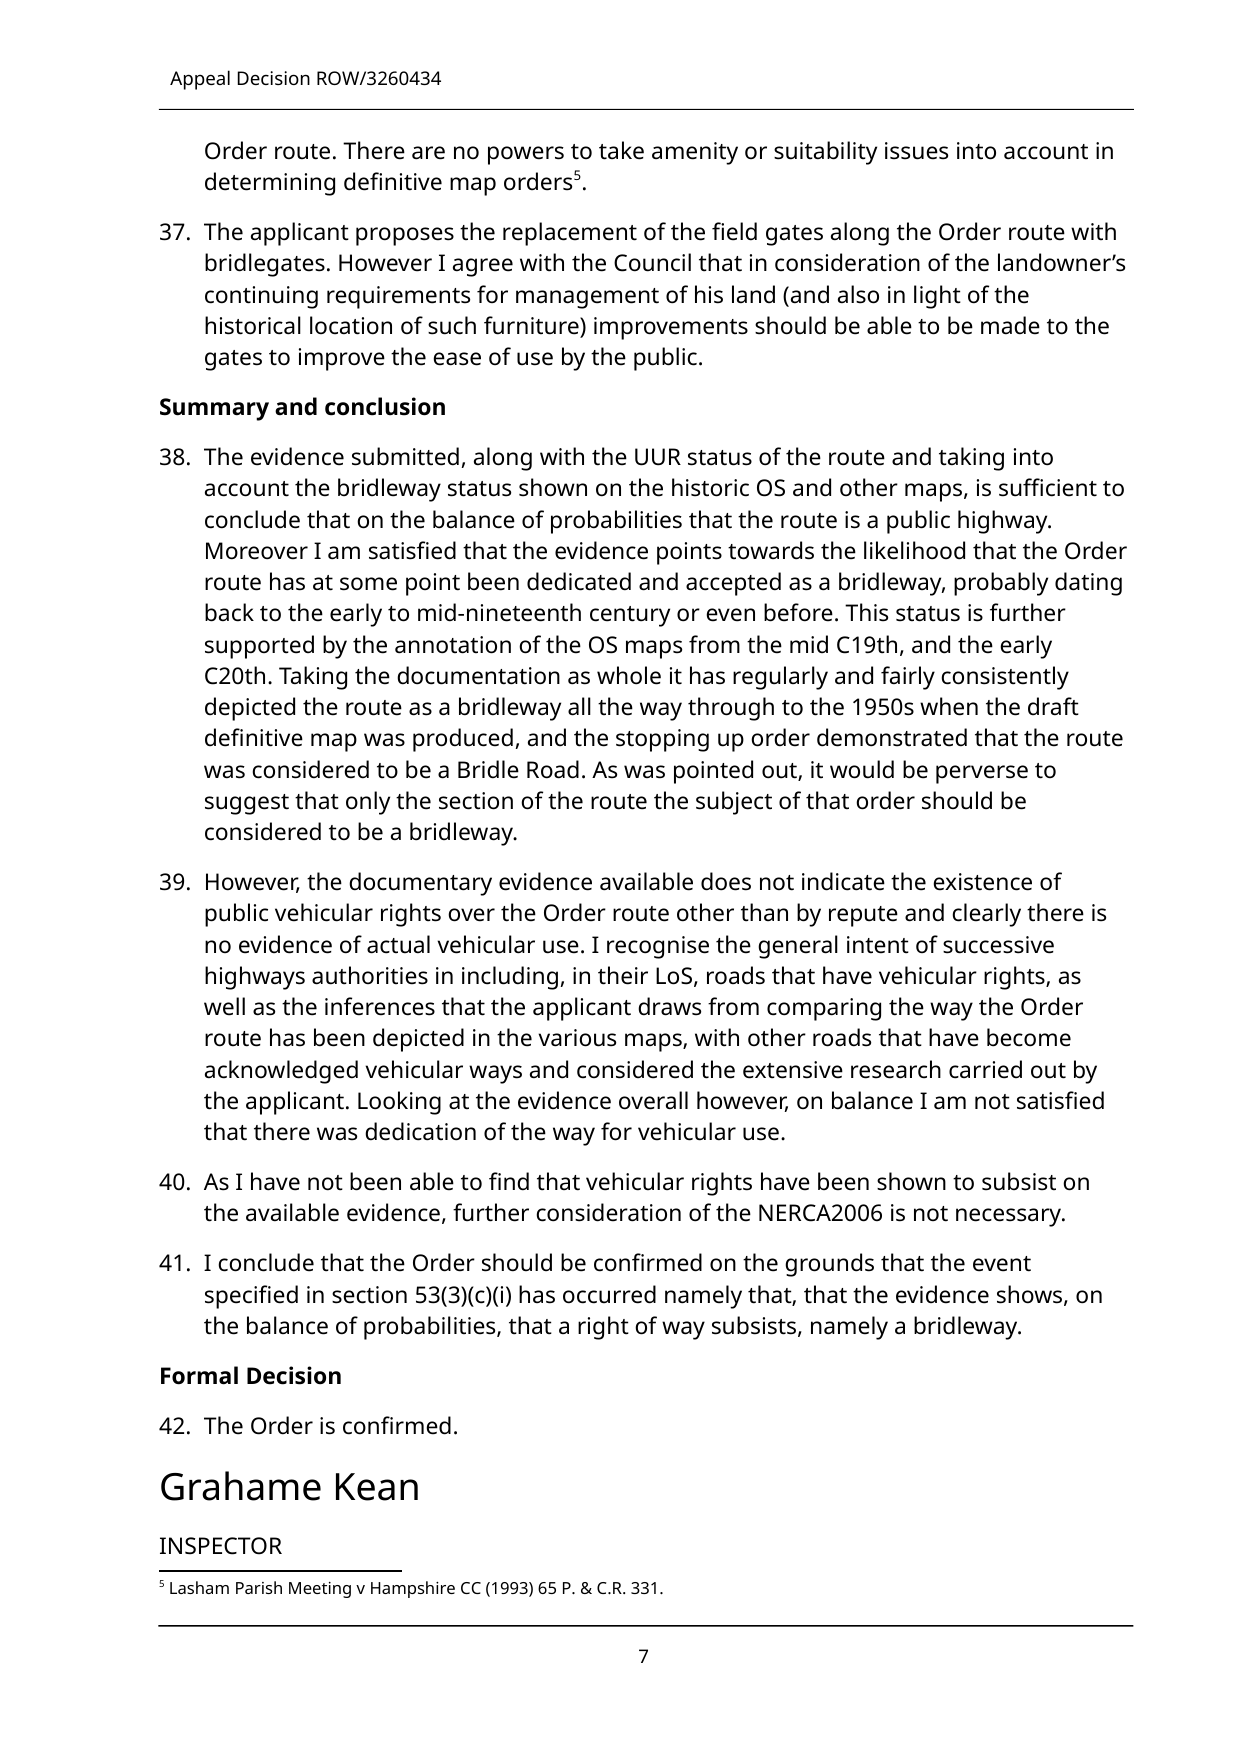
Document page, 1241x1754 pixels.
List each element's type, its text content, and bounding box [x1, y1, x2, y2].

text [159, 135, 1128, 197]
list Formal Decision [159, 1360, 1128, 1391]
text I conclude that the Order should be confirmed on the grounds that the event specified in section 53(3)(c)(i) has occurred namely that, that the evidence shows, on the balance of probabilities, that a right of way subsists, namely a bridleway. [159, 1247, 1128, 1341]
text However, the documentary evidence available does not indicate the existence of public vehicular rights over the Order route other than by repute and clearly there is no evidence of actual vehicular use. I recognise the general intent of successive highways authorities in including, in their LoS, roads that have vehicular rights, as well as the inferences that the applicant draws from comparing the way the Order route has been depicted in the various maps, with other roads that have become acknowledged vehicular ways and considered the extensive research carried out by the applicant. Looking at the evidence overall however, on balance I am not satisfied that there was dedication of the way for vehicular use. [159, 866, 1128, 1147]
list Grahame Kean [159, 1460, 1128, 1511]
text The applicant proposes the replacement of the field gates along the Order route with bridlegates. However I agree with the Council that in consideration of the landowner’s continuing requirements for management of his land (and also in light of the historical location of such furniture) improvements should be able to be made to the gates to improve the ease of use by the public. [159, 216, 1128, 372]
text As I have not been able to find that vehicular rights have been shown to subsist on the available evidence, further consideration of the NERCA2006 is not necessary. [159, 1166, 1128, 1228]
text The Order is confirmed. [159, 1410, 1128, 1441]
list INSPECTOR [159, 1529, 1128, 1561]
text The evidence submitted, along with the UUR status of the route and taking into account the bridleway status shown on the historic OS and other maps, is sufficient to conclude that on the balance of probabilities that the route is a public highway. Moreover I am satisfied that the evidence points towards the likelihood that the Order route has at some point been dedicated and accepted as a bridleway, probably dating back to the early to mid-nineteenth century or even before. This status is further supported by the annotation of the OS maps from the mid C19th, and the early C20th. Taking the documentation as whole it has regularly and fairly consistently depicted the route as a bridleway all the way through to the 1950s when the draft definitive map was produced, and the stopping up order demonstrated that the route was considered to be a Bridle Road. As was pointed out, it would be perverse to suggest that only the section of the route the subject of that order should be considered to be a bridleway. [159, 441, 1128, 847]
list Summary and conclusion [159, 391, 1128, 422]
